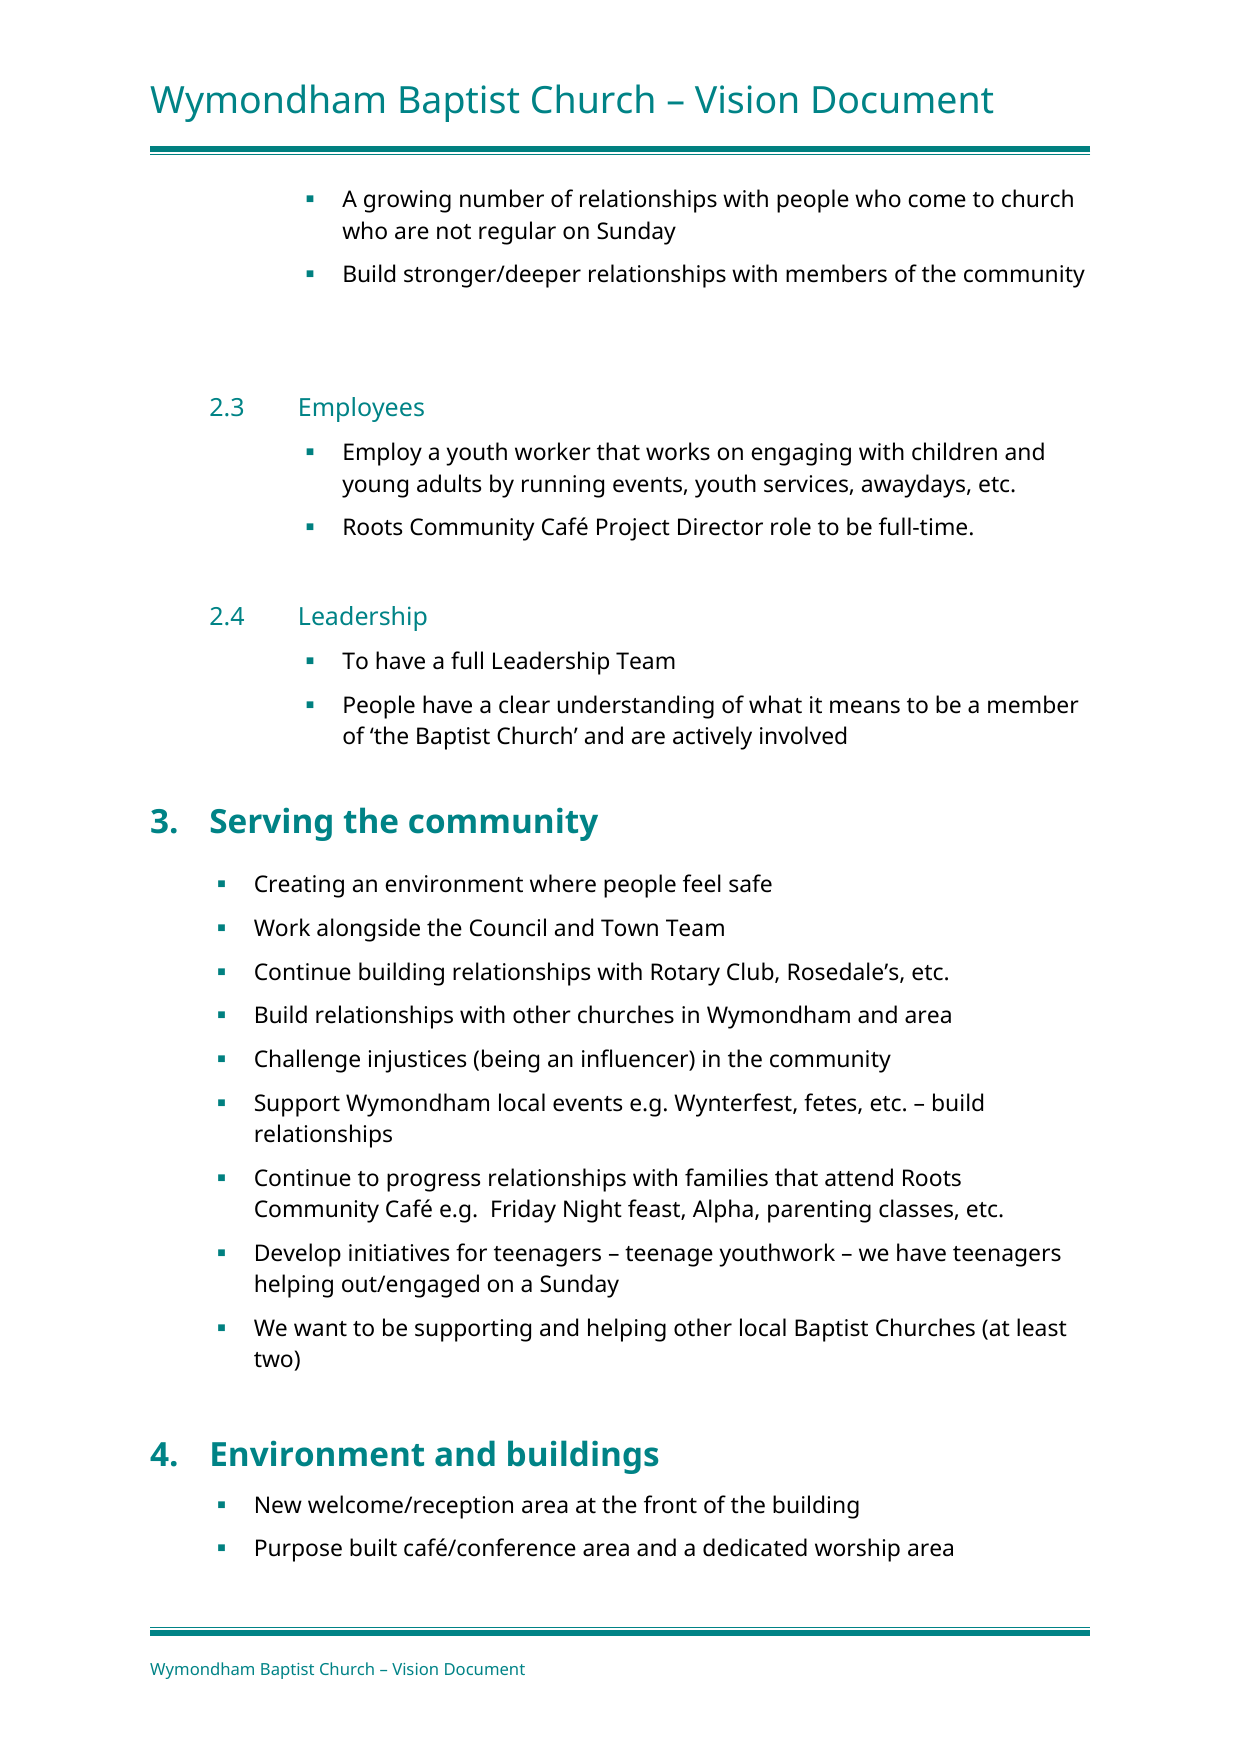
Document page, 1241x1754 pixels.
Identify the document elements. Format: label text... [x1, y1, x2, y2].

list Serving the community [150, 798, 1090, 843]
list To have a full Leadership Team [304, 645, 1090, 677]
list Challenge injustices (being an influencer) in the community [216, 1043, 1090, 1074]
list Purpose built café/conference area and a dedicated worship area [216, 1532, 1090, 1564]
list Continue building relationships with Rotary Club, Rosedale’s, etc. [216, 956, 1090, 987]
list We want to be supporting and helping other local Baptist Churches (at least two) [216, 1312, 1090, 1374]
list Creating an environment where people feel safe [216, 868, 1090, 899]
list Support Wymondham local events e.g. Wynterfest, fetes, etc. – build relationships [216, 1087, 1090, 1149]
list Roots Community Café Project Director role to be full-time. [304, 511, 1090, 542]
list Employ a youth worker that works on engaging with children and young adults by running events, youth services, awaydays, etc. [304, 436, 1090, 499]
text 2.4 Leadership [209, 599, 1090, 633]
list Develop initiatives for teenagers – teenage youthwork – we have teenagers helping out/engaged on a Sunday [216, 1237, 1090, 1299]
list Continue to progress relationships with families that attend Roots Community Café e.g. Friday Night feast, Alpha, parenting classes, etc. [216, 1162, 1090, 1224]
list Build stronger/deeper relationships with members of the community [304, 258, 1090, 290]
list New welcome/reception area at the front of the building [216, 1489, 1090, 1520]
list Work alongside the Council and Town Team [216, 912, 1090, 943]
list Build relationships with other churches in Wymondham and area [216, 999, 1090, 1031]
text 2.3 Employees [209, 390, 1090, 424]
list A growing number of relationships with people who come to church who are not regular on Sunday [304, 183, 1090, 246]
list Environment and buildings [150, 1431, 1090, 1476]
list People have a clear understanding of what it means to be a member of ‘the Baptist Church’ and are actively involved [304, 689, 1090, 752]
